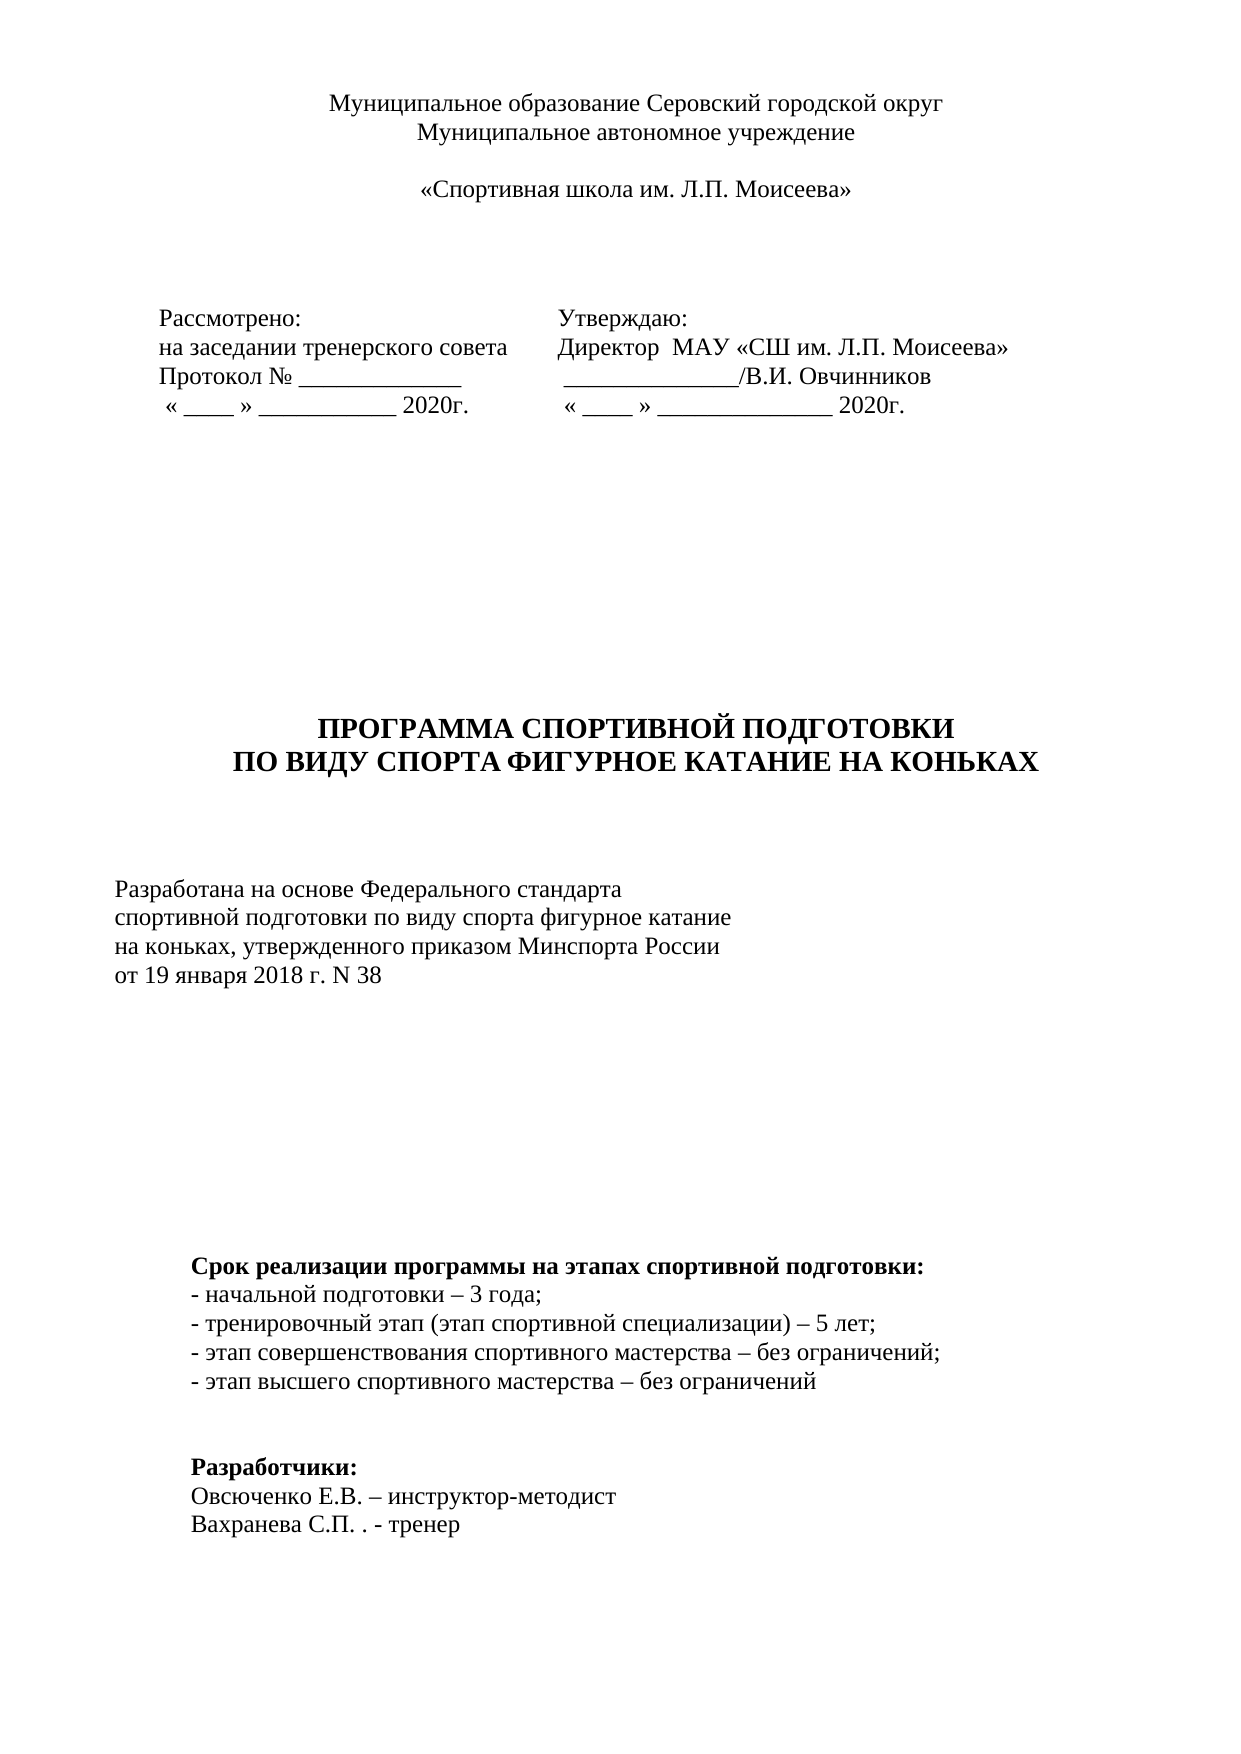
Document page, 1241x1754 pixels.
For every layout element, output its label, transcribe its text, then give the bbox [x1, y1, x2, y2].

text Вахранева С.П. . - тренер [103, 1509, 1169, 1538]
text Муниципальное образование Серовский городской округ [103, 88, 1169, 117]
text - этап высшего спортивного мастерства – без ограничений [103, 1366, 1169, 1394]
text ПО ВИДУ СПОРТА ФИГУРНОЕ КАТАНИЕ НА КОНЬКАХ [103, 744, 1169, 778]
table_header Разработана на основе Федерального стандарта спортивной подготовки по виду спорта фигурное катание на коньках, утвержденного приказом Минспорта России от 19 января 2018 г. N 38 [103, 874, 749, 1049]
text ПРОГРАММА СПОРТИВНОЙ ПОДГОТОВКИ [103, 711, 1169, 744]
table_header Рассмотрено: на заседании тренерского совета Протокол № _____________ « ____ » ___________ 2020г. [148, 304, 546, 476]
text «Спортивная школа им. Л.П. Моисеева» [103, 174, 1169, 203]
text - начальной подготовки – 3 года; [103, 1279, 1169, 1308]
text Срок реализации программы на этапах спортивной подготовки: [103, 1251, 1169, 1279]
text - тренировочный этап (этап спортивной специализации) – 5 лет; [103, 1308, 1169, 1337]
text Муниципальное автономное учреждение [103, 117, 1169, 145]
text Овсюченко Е.В. – инструктор-методист [103, 1481, 1169, 1509]
text - этап совершенствования спортивного мастерства – без ограничений; [103, 1337, 1169, 1366]
table_header Утверждаю: Директор МАУ «СШ им. Л.П. Моисеева» ______________/В.И. Овчинников « ____ » ______________ 2020г. [546, 304, 1063, 476]
text Разработчики: [103, 1452, 1169, 1481]
